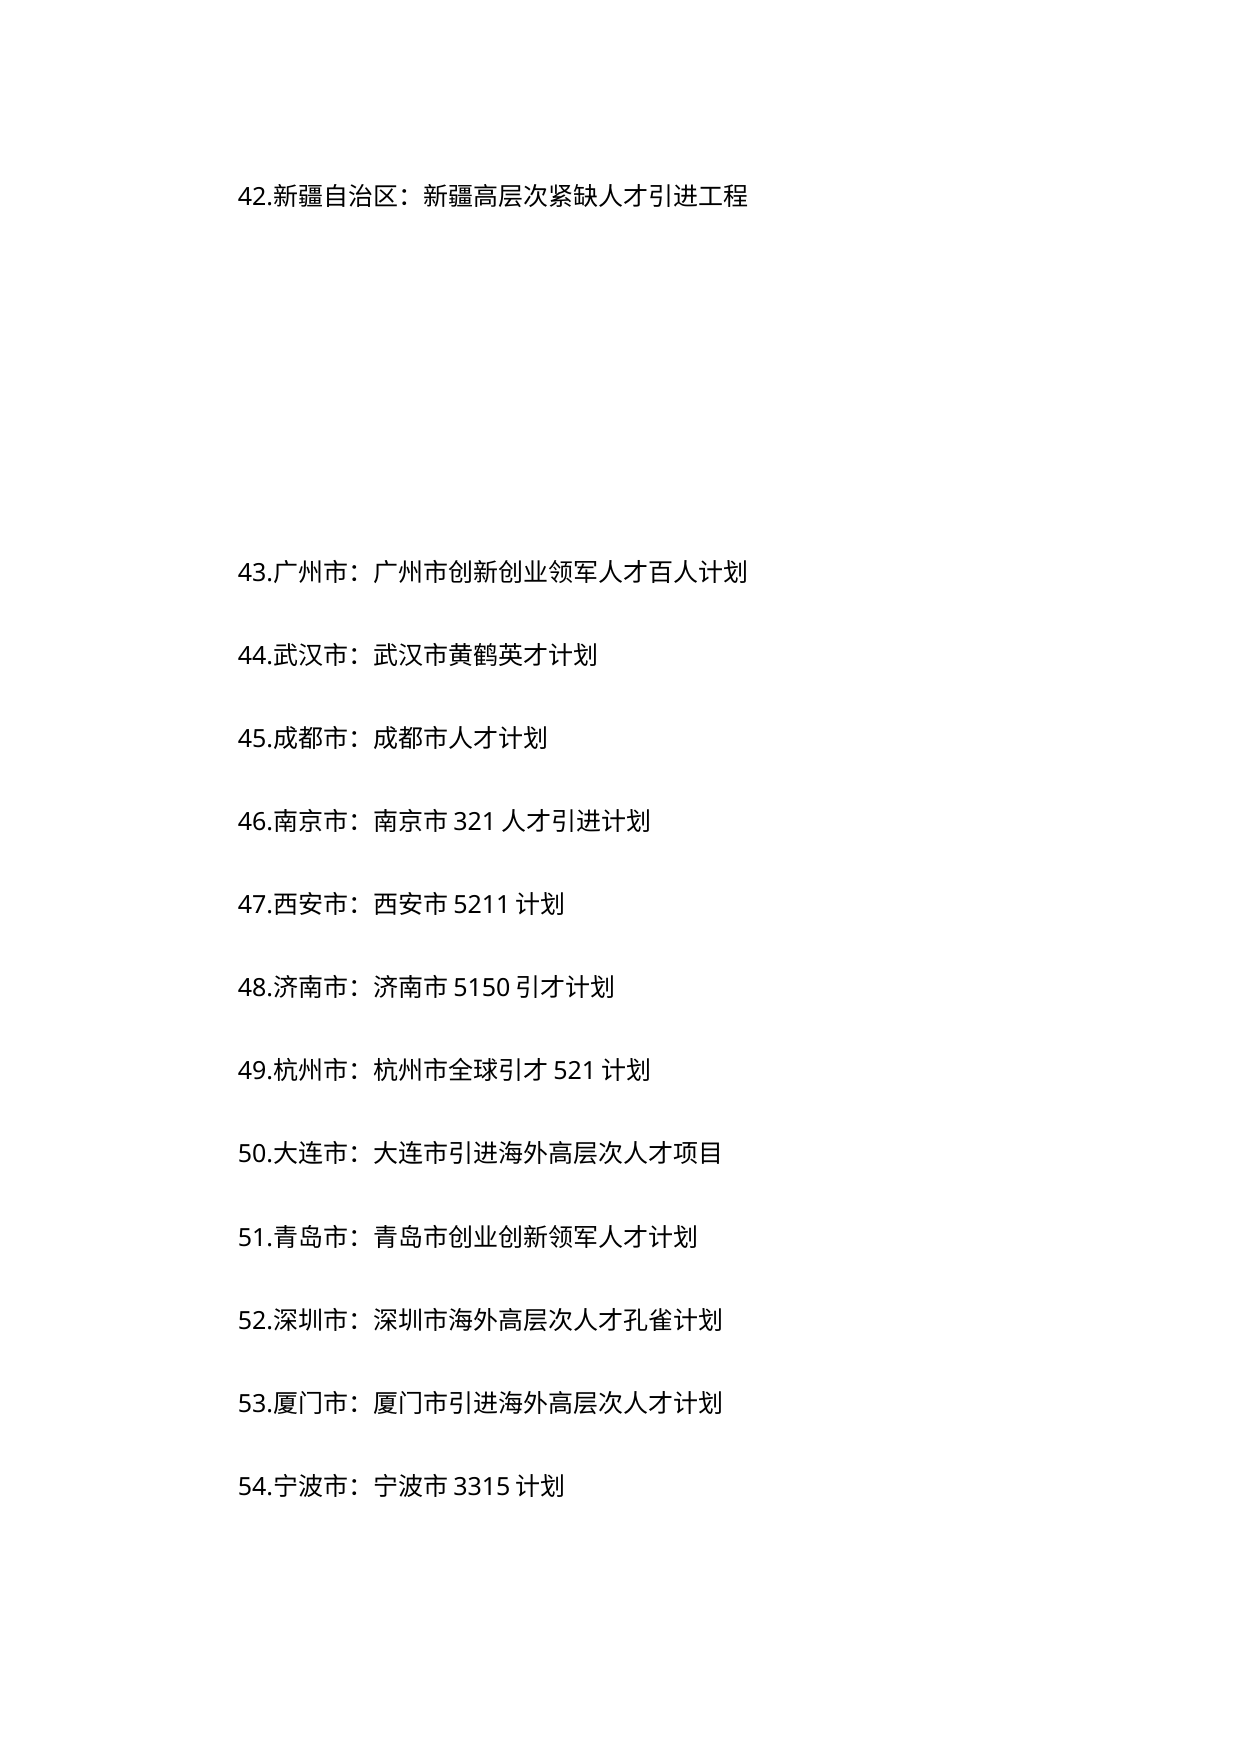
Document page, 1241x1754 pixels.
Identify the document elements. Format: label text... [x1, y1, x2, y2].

text 50.大连市：大连市引进海外高层次人才项目 [187, 1119, 978, 1184]
text 43.广州市：广州市创新创业领军人才百人计划 [187, 538, 978, 603]
text 49.杭州市：杭州市全球引才521计划 [187, 1036, 978, 1101]
text 42.新疆自治区：新疆高层次紧缺人才引进工程 [187, 162, 978, 519]
text 51.青岛市：青岛市创业创新领军人才计划 [187, 1203, 978, 1268]
text 46.南京市：南京市321人才引进计划 [187, 787, 978, 852]
text 45.成都市：成都市人才计划 [187, 704, 978, 769]
text 44.武汉市：武汉市黄鹤英才计划 [187, 621, 978, 686]
text 52.深圳市：深圳市海外高层次人才孔雀计划 [187, 1286, 978, 1351]
text 54.宁波市：宁波市3315计划 [187, 1452, 978, 1517]
text 48.济南市：济南市5150引才计划 [187, 953, 978, 1018]
text 53.厦门市：厦门市引进海外高层次人才计划 [187, 1369, 978, 1434]
text 47.西安市：西安市5211计划 [187, 870, 978, 935]
